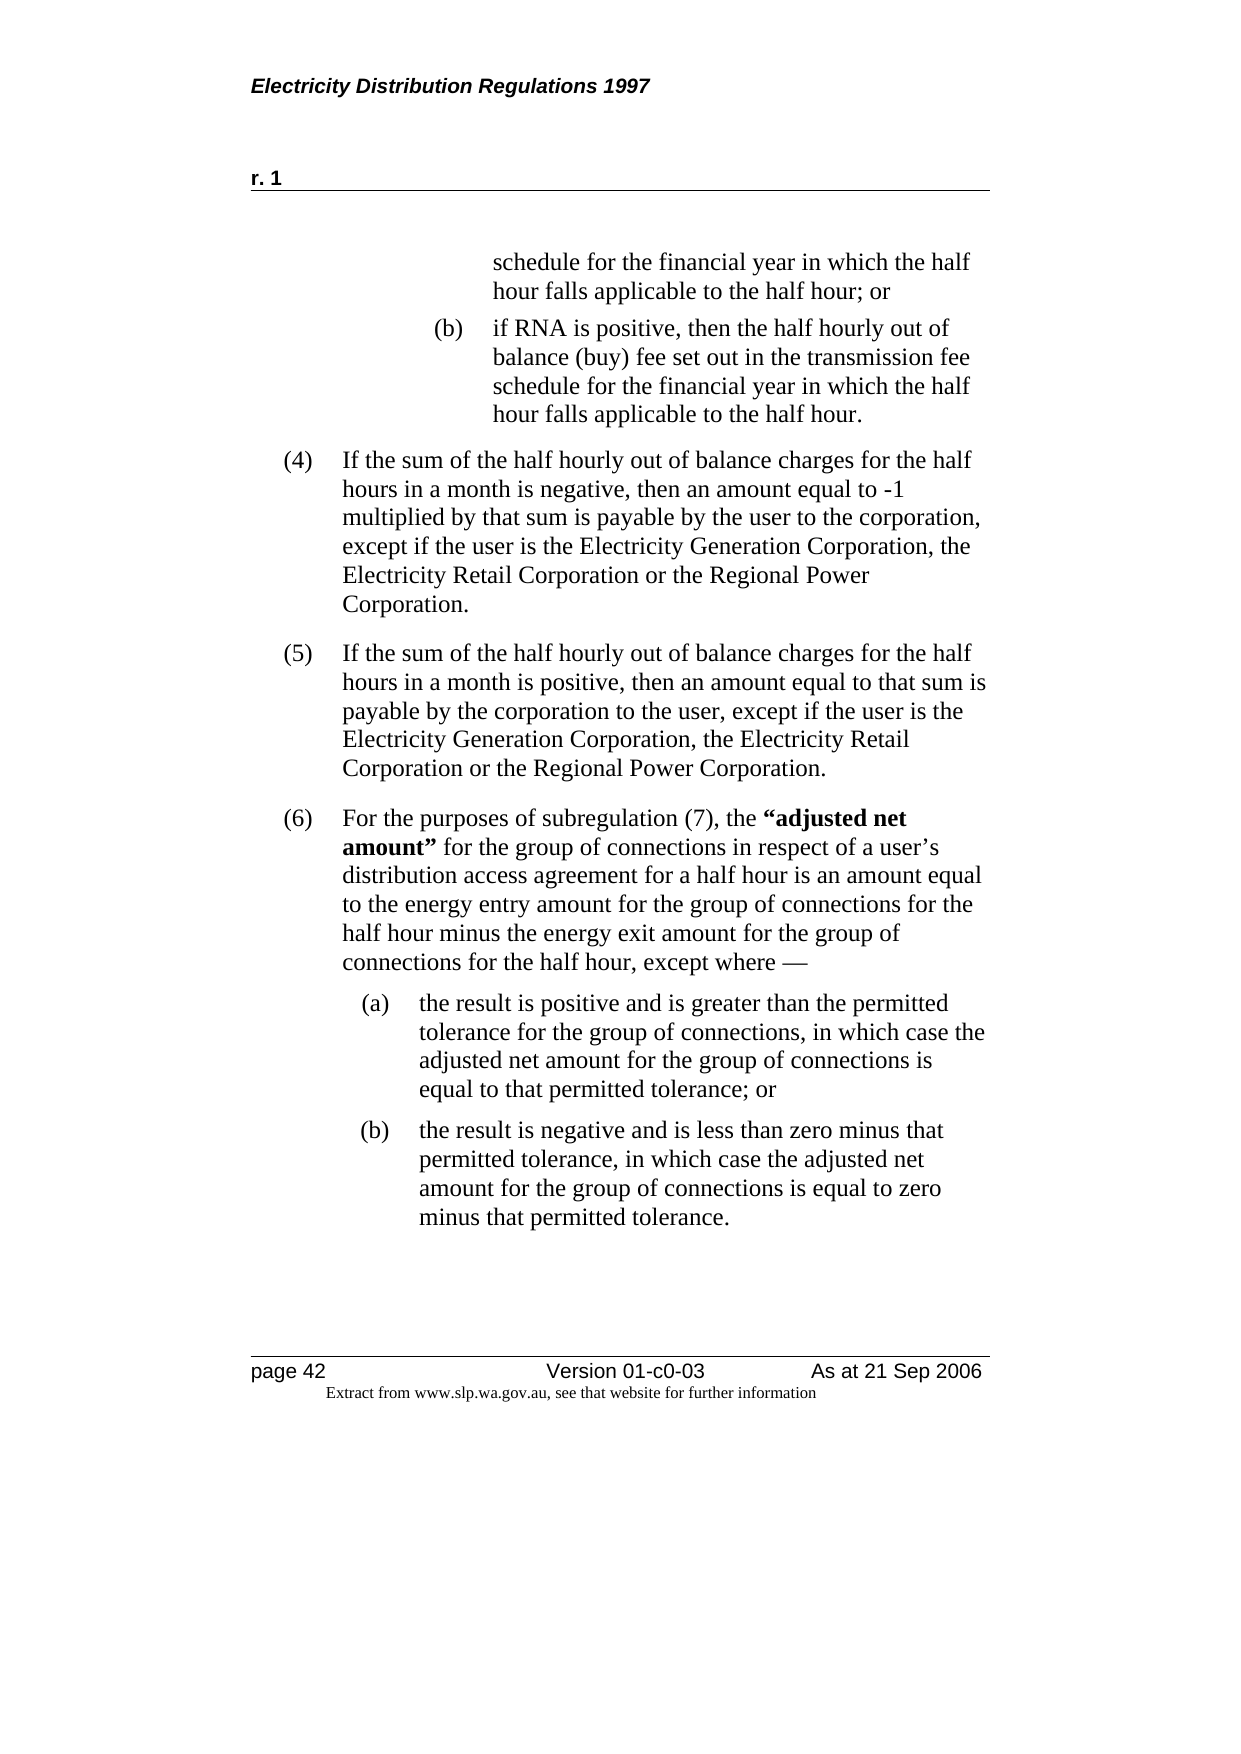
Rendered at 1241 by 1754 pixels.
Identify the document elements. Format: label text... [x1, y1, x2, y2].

text (a) the result is positive and is greater than the permitted tolerance for the group of connections, in which case the adjusted net amount for the group of connections is equal to that permitted tolerance; or [251, 988, 990, 1103]
text (b) the result is negative and is less than zero minus that permitted tolerance, in which case the adjusted net amount for the group of connections is equal to zero minus that permitted tolerance. [251, 1115, 990, 1230]
text (6) For the purposes of subregulation (7), the “adjusted net amount” for the group of connections in respect of a user’s distribution access agreement for a half hour is an amount equal to the energy entry amount for the group of connections for the half hour minus the energy exit amount for the group of connections for the half hour, except where — [251, 803, 990, 975]
text (b) if RNA is positive, then the half hourly out of balance (buy) fee set out in the transmission fee schedule for the financial year in which the half hour falls applicable to the half hour. [251, 313, 990, 428]
text (5) If the sum of the half hourly out of balance charges for the half hours in a month is positive, then an amount equal to that sum is payable by the corporation to the user, except if the user is the Electricity Generation Corporation, the Electricity Retail Corporation or the Regional Power Corporation. [251, 638, 990, 782]
text (4) If the sum of the half hourly out of balance charges for the half hours in a month is negative, then an amount equal to -1 multiplied by that sum is payable by the user to the corporation, except if the user is the Electricity Generation Corporation, the Electricity Retail Corporation or the Regional Power Corporation. [251, 445, 990, 617]
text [251, 247, 990, 305]
